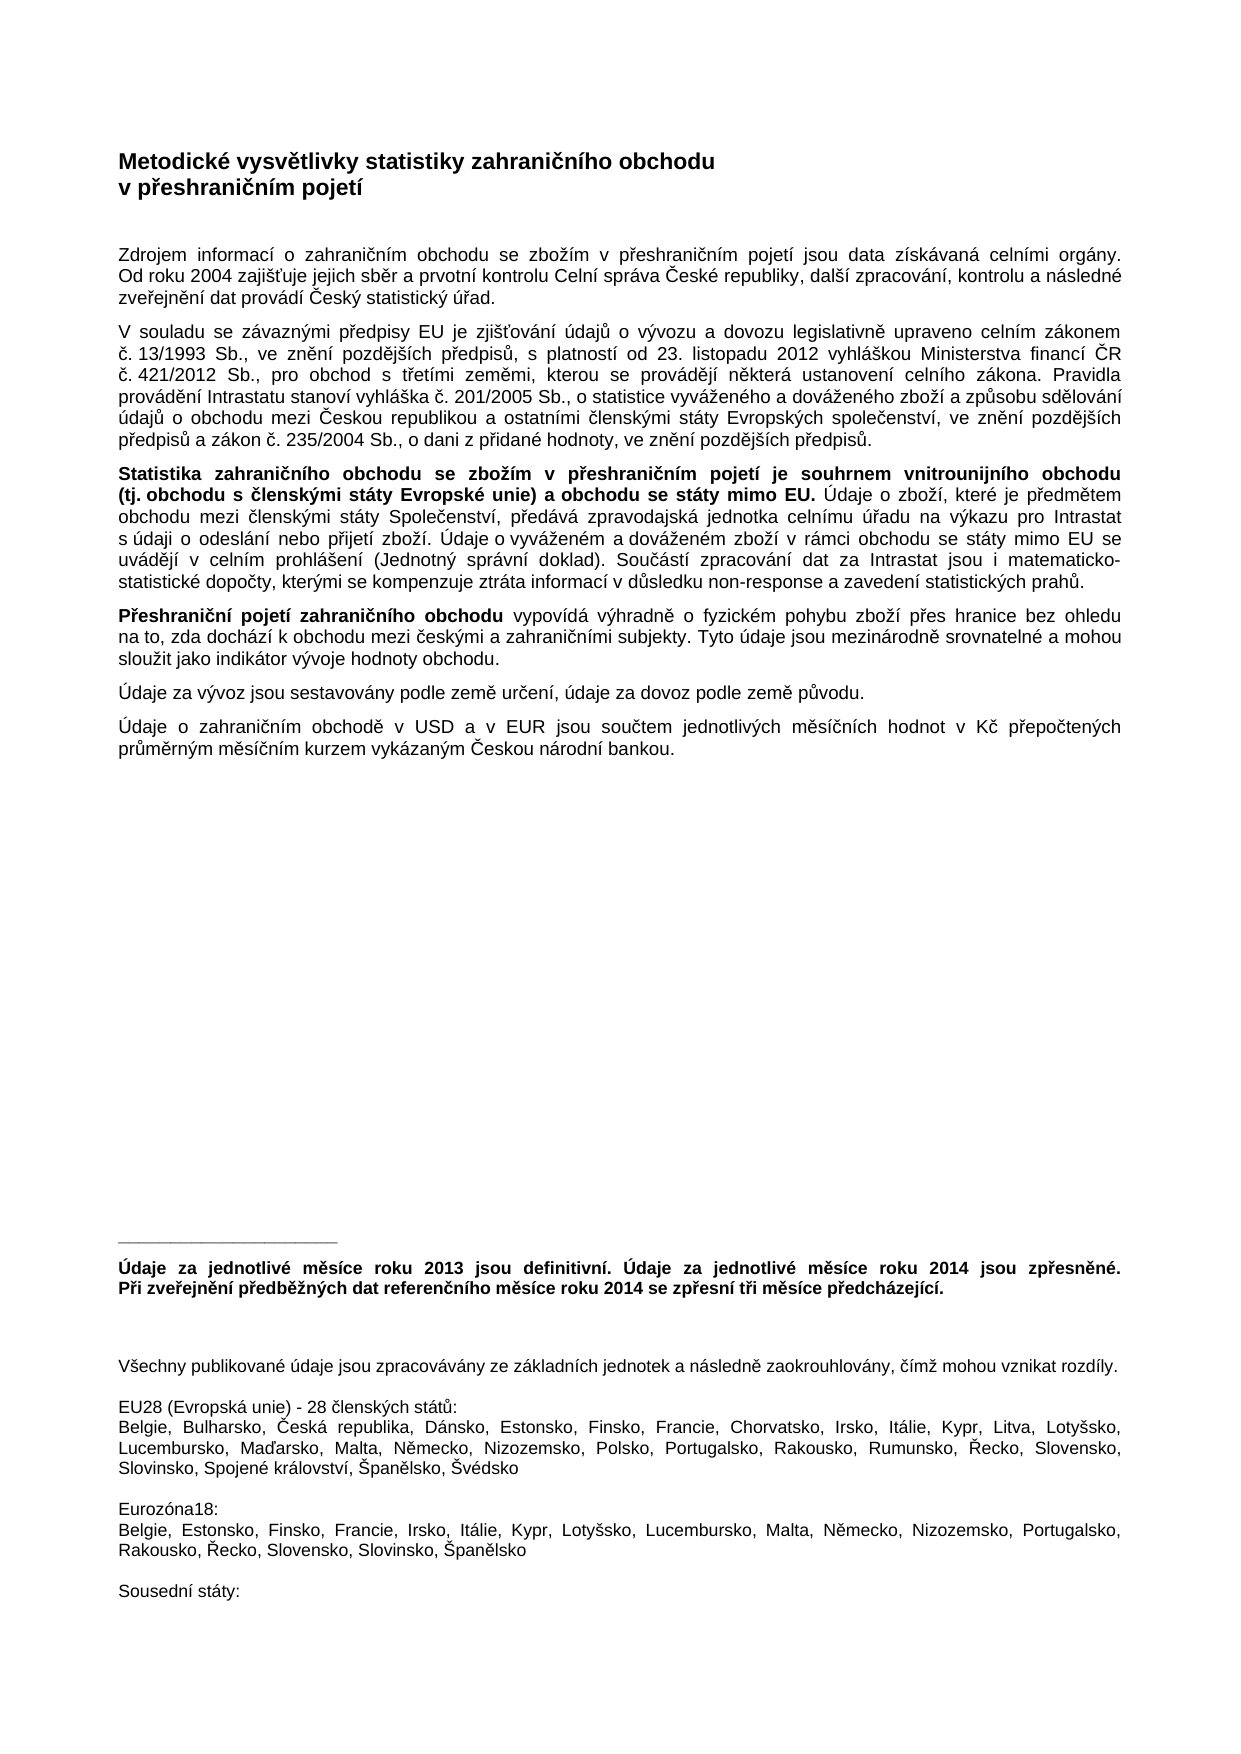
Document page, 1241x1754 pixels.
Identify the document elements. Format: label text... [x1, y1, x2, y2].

text _____________________ [118, 1224, 1122, 1246]
text Údaje za vývoz jsou sestavovány podle země určení, údaje za dovoz podle země původu. [118, 682, 1122, 703]
text Belgie, Estonsko, Finsko, Francie, Irsko, Itálie, Kypr, Lotyšsko, Lucembursko, Malta, Německo, Nizozemsko, Portugalsko, Rakousko, Řecko, Slovensko, Slovinsko, Španělsko [118, 1519, 1122, 1560]
text Belgie, Bulharsko, Česká republika, Dánsko, Estonsko, Finsko, Francie, Chorvatsko, Irsko, Itálie, Kypr, Litva, Lotyšsko, Lucembursko, Maďarsko, Malta, Německo, Nizozemsko, Polsko, Portugalsko, Rakousko, Rumunsko, Řecko, Slovensko, Slovinsko, Spojené království, Španělsko, Švédsko [118, 1417, 1122, 1478]
text Metodické vysvětlivky statistiky zahraničního obchodu [118, 148, 1122, 174]
text Eurozóna18: [118, 1499, 1122, 1519]
text Údaje za jednotlivé měsíce roku 2013 jsou definitivní. Údaje za jednotlivé měsíce roku 2014 jsou zpřesněné. Při zveřejnění předběžných dat referenčního měsíce roku 2014 se zpřesní tři měsíce předcházející. [118, 1258, 1122, 1298]
text Přeshraniční pojetí zahraničního obchodu vypovídá výhradně o fyzickém pohybu zboží přes hranice bez ohledu na to, zda dochází k obchodu mezi českými a zahraničními subjekty. Tyto údaje jsou mezinárodně srovnatelné a mohou sloužit jako indikátor vývoje hodnoty obchodu. [118, 604, 1122, 669]
text Statistika zahraničního obchodu se zbožím v přeshraničním pojetí je souhrnem vnitrounijního obchodu (tj. obchodu s členskými státy Evropské unie) a obchodu se státy mimo EU. Údaje o zboží, které je předmětem obchodu mezi členskými státy Společenství, předává zpravodajská jednotka celnímu úřadu na výkazu pro Intrastat s údaji o odeslání nebo přijetí zboží. Údaje o vyváženém a dováženém zboží v rámci obchodu se státy mimo EU se uvádějí v celním prohlášení (Jednotný správní doklad). Součástí zpracování dat za Intrastat jsou i matematicko-statistické dopočty, kterými se kompenzuje ztráta informací v důsledku non-response a zavedení statistických prahů. [118, 463, 1122, 592]
text v přeshraničním pojetí [118, 174, 1122, 200]
text Údaje o zahraničním obchodě v USD a v EUR jsou součtem jednotlivých měsíčních hodnot v Kč přepočtených průměrným měsíčním kurzem vykázaným Českou národní bankou. [118, 716, 1122, 759]
text Zdrojem informací o zahraničním obchodu se zbožím v přeshraničním pojetí jsou data získávaná celními orgány. Od roku 2004 zajišťuje jejich sběr a prvotní kontrolu Celní správa České republiky, další zpracování, kontrolu a následné zveřejnění dat provádí Český statistický úřad. [118, 243, 1122, 308]
text Sousední státy: [118, 1581, 1122, 1601]
text EU28 (Evropská unie) - 28 členských států: [118, 1397, 1122, 1417]
text Všechny publikované údaje jsou zpracovávány ze základních jednotek a následně zaokrouhlovány, čímž mohou vznikat rozdíly. [118, 1356, 1122, 1376]
text V souladu se závaznými předpisy EU je zjišťování údajů o vývozu a dovozu legislativně upraveno celním zákonem č. 13/1993 Sb., ve znění pozdějších předpisů, s platností od 23. listopadu 2012 vyhláškou Ministerstva financí ČR č. 421/2012 Sb., pro obchod s třetími zeměmi, kterou se provádějí některá ustanovení celního zákona. Pravidla provádění Intrastatu stanoví vyhláška č. 201/2005 Sb., o statistice vyváženého a dováženého zboží a způsobu sdělování údajů o obchodu mezi Českou republikou a ostatními členskými státy Evropských společenství, ve znění pozdějších předpisů a zákon č. 235/2004 Sb., o dani z přidané hodnoty, ve znění pozdějších předpisů. [118, 321, 1122, 450]
